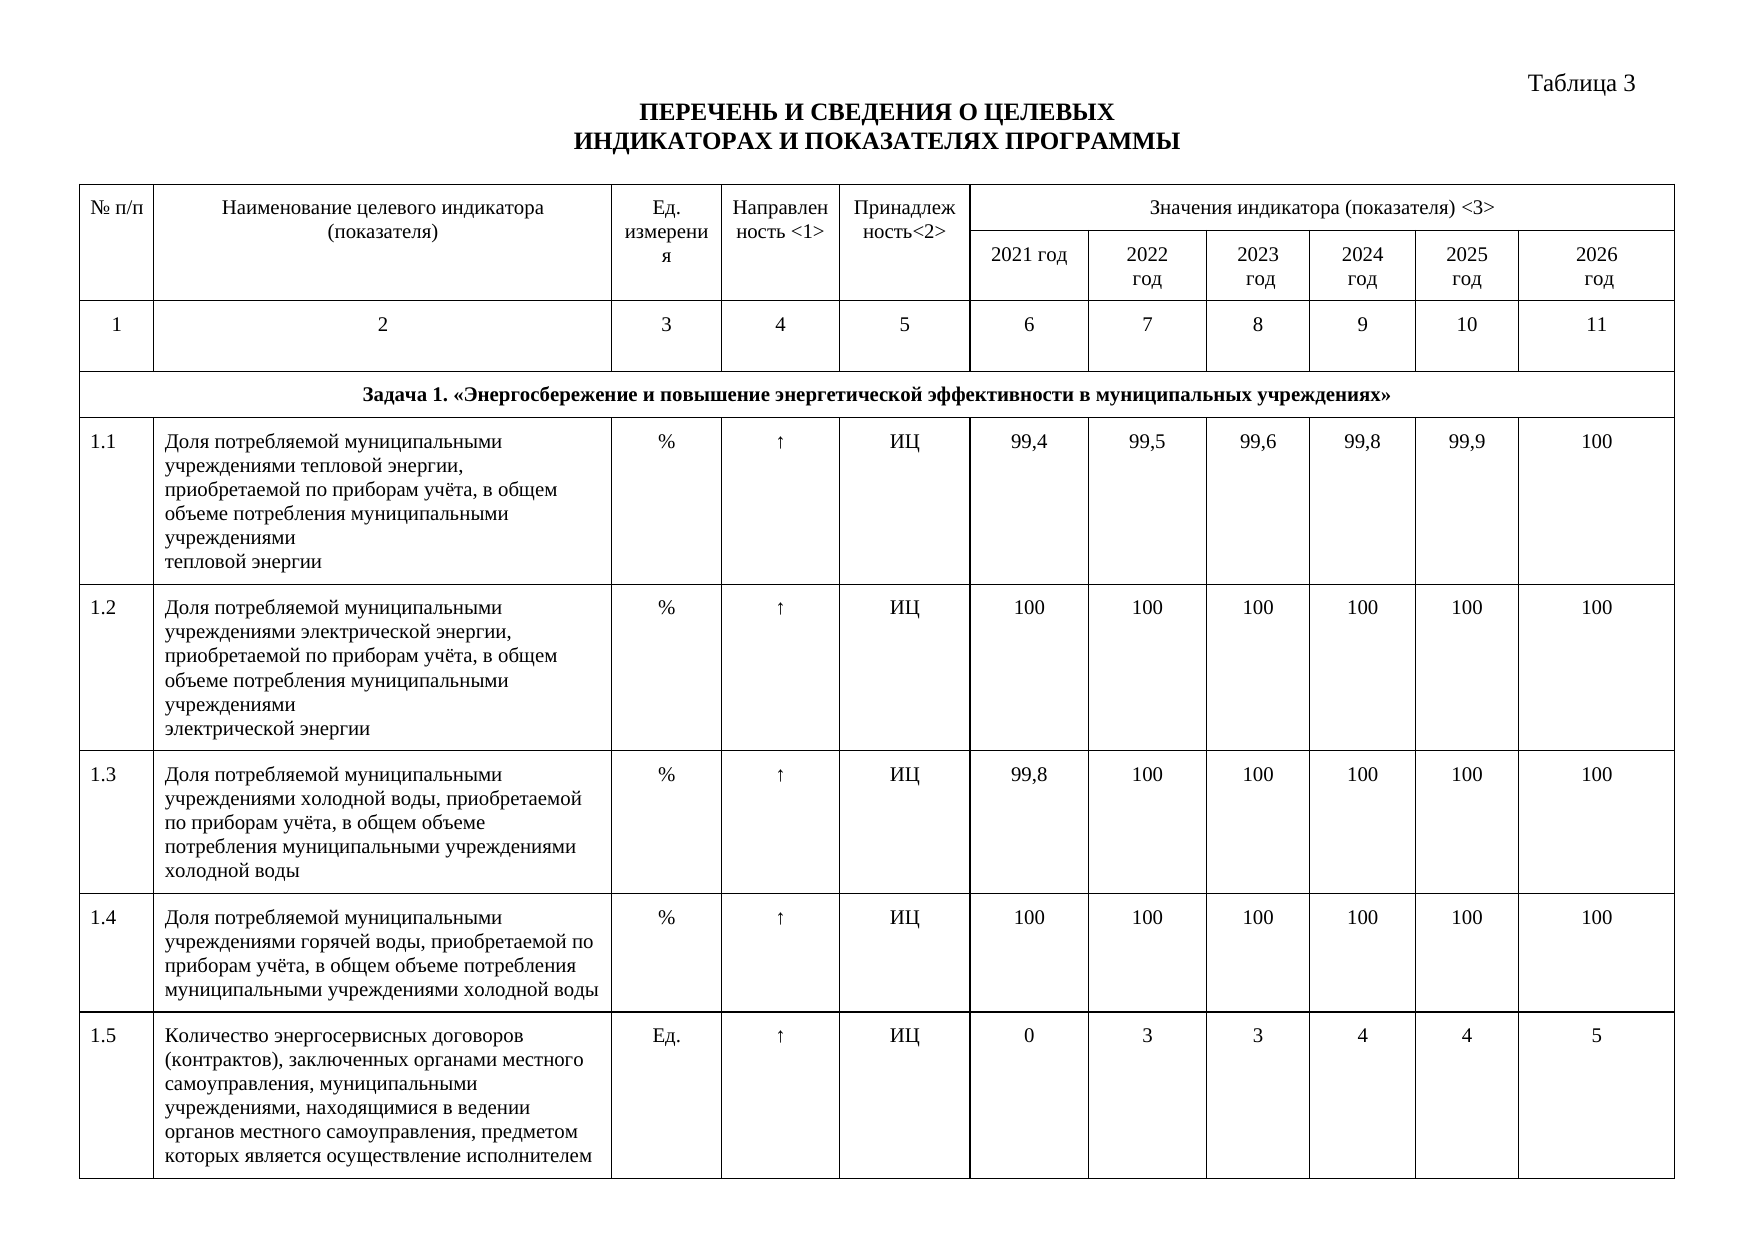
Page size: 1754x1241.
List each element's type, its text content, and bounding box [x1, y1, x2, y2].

table_cell ИЦ [840, 1013, 969, 1178]
table_cell 100 [971, 585, 1088, 750]
text Таблица 3 [118, 44, 1636, 97]
table_cell 1 [80, 301, 153, 371]
table_header № п/п [80, 185, 153, 300]
table_cell 100 [1310, 585, 1415, 750]
table_cell 2022 год [1089, 231, 1206, 300]
table_cell 100 [1416, 585, 1518, 750]
table_cell 3 [1089, 1013, 1206, 1178]
table_cell ↑ [722, 1013, 839, 1178]
table_header Значения индикатора (показателя) <3> [971, 185, 1674, 230]
table_cell Доля потребляемой муниципальными учреждениями тепловой энергии, приобретаемой по приборам учёта, в общем объеме потребления муниципальными учреждениями тепловой энергии [154, 418, 611, 584]
table_cell 0 [971, 1013, 1088, 1178]
table_cell 2024 год [1310, 231, 1415, 300]
table_cell 100 [971, 894, 1088, 1011]
table_cell 100 [1416, 894, 1518, 1011]
table_cell 100 [1207, 751, 1309, 893]
table_cell 10 [1416, 301, 1518, 371]
table_cell 100 [1519, 585, 1674, 750]
table_header Ед. измерения [612, 185, 721, 300]
table_cell 100 [1089, 894, 1206, 1011]
table_cell ИЦ [840, 418, 969, 584]
table_cell 4 [1416, 1013, 1518, 1178]
table_cell 99,8 [1310, 418, 1415, 584]
table_cell Доля потребляемой муниципальными учреждениями электрической энергии, приобретаемой по приборам учёта, в общем объеме потребления муниципальными учреждениями электрической энергии [154, 585, 611, 750]
table_cell 9 [1310, 301, 1415, 371]
table_cell 99,4 [971, 418, 1088, 584]
table_cell 6 [971, 301, 1088, 371]
table_cell 2026 год [1519, 231, 1674, 300]
table_cell 100 [1207, 585, 1309, 750]
table_cell Ед. [612, 1013, 721, 1178]
table_header Направленность <1> [722, 185, 839, 300]
table_cell % [612, 751, 721, 893]
table_cell 100 [1310, 894, 1415, 1011]
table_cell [154, 1013, 611, 1178]
table_cell ИЦ [840, 894, 969, 1011]
table_cell 2023 год [1207, 231, 1309, 300]
table_cell ↑ [722, 751, 839, 893]
table_cell 100 [1207, 894, 1309, 1011]
table_cell 3 [1207, 1013, 1309, 1178]
table_cell 4 [1310, 1013, 1415, 1178]
table_cell 1.5 [80, 1013, 153, 1178]
text ПЕРЕЧЕНЬ И СВЕДЕНИЯ О ЦЕЛЕВЫХ [118, 97, 1636, 126]
table_cell ИЦ [840, 751, 969, 893]
table_cell Доля потребляемой муниципальными учреждениями холодной воды, приобретаемой по приборам учёта, в общем объеме потребления муниципальными учреждениями холодной воды [154, 751, 611, 893]
table_cell 2025 год [1416, 231, 1518, 300]
table_header Наименование целевого индикатора (показателя) [154, 185, 611, 300]
table_cell 5 [1519, 1013, 1674, 1178]
table_cell 4 [722, 301, 839, 371]
table_cell ↑ [722, 585, 839, 750]
table_cell 8 [1207, 301, 1309, 371]
table_cell 1.3 [80, 751, 153, 893]
table_cell 100 [1519, 894, 1674, 1011]
table_cell 7 [1089, 301, 1206, 371]
table_cell ИЦ [840, 585, 969, 750]
table_cell 2 [154, 301, 611, 371]
table_cell 100 [1089, 751, 1206, 893]
table_cell Доля потребляемой муниципальными учреждениями горячей воды, приобретаемой по приборам учёта, в общем объеме потребления муниципальными учреждениями холодной воды [154, 894, 611, 1011]
table_cell 99,6 [1207, 418, 1309, 584]
table_cell 100 [1416, 751, 1518, 893]
table_cell 100 [1089, 585, 1206, 750]
table_cell 100 [1310, 751, 1415, 893]
table_cell 1.1 [80, 418, 153, 584]
table_cell Задача 1. «Энергосбережение и повышение энергетической эффективности в муниципальных учреждениях» [80, 372, 1674, 417]
table_cell 2021 год [971, 231, 1088, 300]
table_cell % [612, 585, 721, 750]
table_cell 3 [612, 301, 721, 371]
table_cell 1.4 [80, 894, 153, 1011]
table_cell 100 [1519, 418, 1674, 584]
table_cell 99,5 [1089, 418, 1206, 584]
table_cell % [612, 418, 721, 584]
table_cell 99,8 [971, 751, 1088, 893]
table_cell 5 [840, 301, 969, 371]
text ИНДИКАТОРАХ И ПОКАЗАТЕЛЯХ ПРОГРАММЫ [118, 126, 1636, 155]
table_cell 99,9 [1416, 418, 1518, 584]
table_cell 11 [1519, 301, 1674, 371]
table_cell ↑ [722, 894, 839, 1011]
table_header Принадлежность<2> [840, 185, 969, 300]
table_cell 1.2 [80, 585, 153, 750]
table_cell ↑ [722, 418, 839, 584]
table_cell 100 [1519, 751, 1674, 893]
table_cell % [612, 894, 721, 1011]
